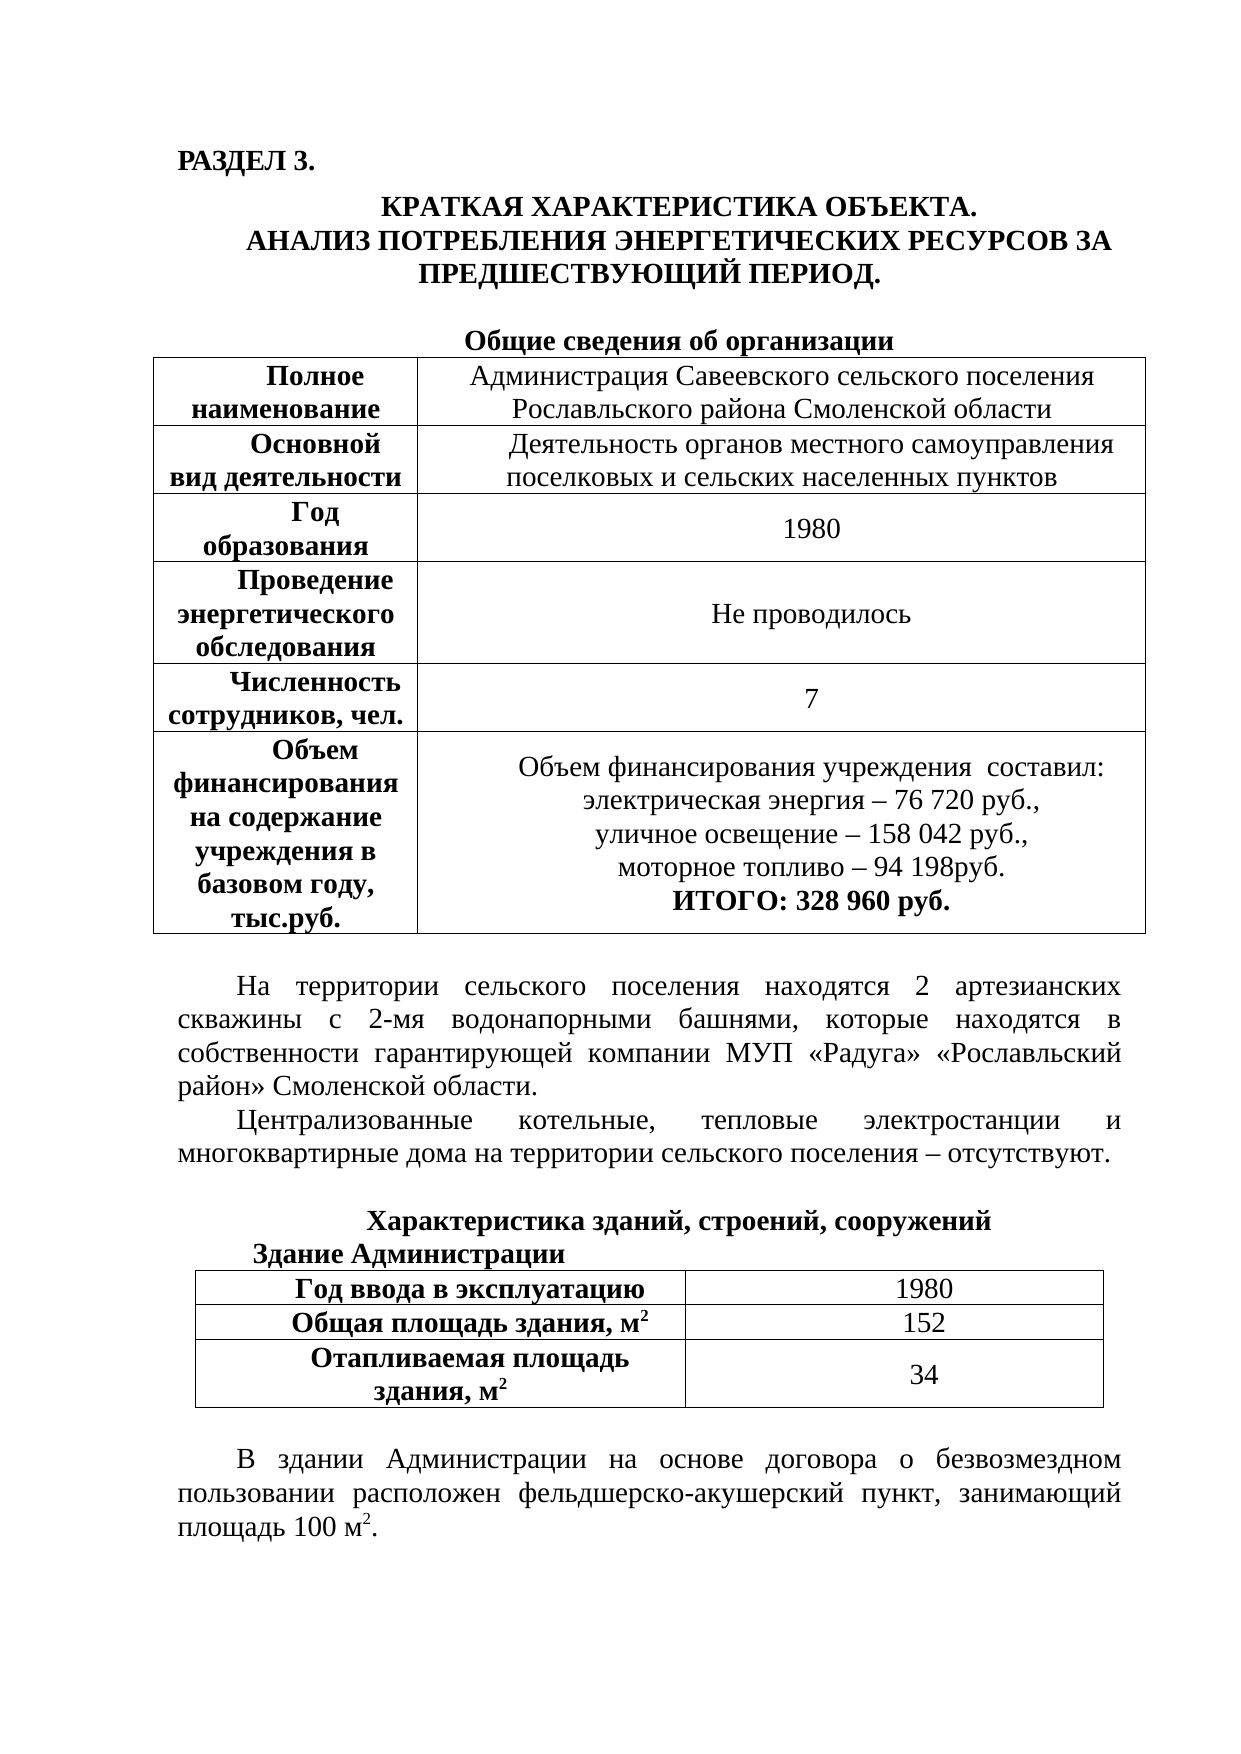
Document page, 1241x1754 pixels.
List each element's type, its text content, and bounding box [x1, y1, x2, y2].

table_cell Объем финансирования на содержание учреждения в базовом году, тыс.руб. [154, 732, 417, 933]
table_cell Год образования [154, 494, 417, 561]
text Централизованные котельные, тепловые электростанции и многоквартирные дома на территории сельского поселения – отсутствуют. [177, 1102, 1122, 1169]
table_cell Не проводилось [418, 562, 1145, 663]
table_cell Численность сотрудников, чел. [154, 664, 417, 731]
text На территории сельского поселения находятся 2 артезианских скважины с 2-мя водонапорными башнями, которые находятся в собственности гарантирующей компании МУП «Радуга» «Рославльский район» Смоленской области. [177, 968, 1122, 1102]
table_cell 152 [686, 1305, 1103, 1339]
table_cell Проведение энергетического обследования [154, 562, 417, 663]
table_header Полное наименование [154, 358, 417, 425]
table_cell Отапливаемая площадь здания, м2 [196, 1340, 685, 1407]
list Здание Администрации [252, 1236, 1122, 1270]
text КРАТКАЯ ХАРАКТЕРИСТИКА ОБЪЕКТА. [177, 189, 1122, 223]
table_cell 1980 [418, 494, 1145, 561]
table_cell Объем финансирования учреждения составил: электрическая энергия – 76 720 руб., уличное освещение – 158 042 руб., моторное топливо – 94 198руб. ИТОГО: 328 960 руб. [418, 732, 1145, 933]
subtitle РАЗДЕЛ 3. [177, 143, 1122, 177]
table_header 1980 [686, 1271, 1103, 1304]
text АНАЛИЗ ПОТРЕБЛЕНИЯ ЭНЕРГЕТИЧЕСКИХ РЕСУРСОВ ЗА ПРЕДШЕСТВУЮЩИЙ ПЕРИОД. [177, 223, 1122, 290]
text Общие сведения об организации [177, 323, 1122, 357]
table_cell Деятельность органов местного самоуправления поселковых и сельских населенных пунктов [418, 426, 1145, 493]
table_cell Основной вид деятельности [154, 426, 417, 493]
table_cell 34 [686, 1340, 1103, 1407]
table_cell 7 [418, 664, 1145, 731]
text В здании Администрации на основе договора о безвозмездном пользовании расположен фельдшерско-акушерский пункт, занимающий площадь 100 м2. [177, 1442, 1122, 1542]
table_header Год ввода в эксплуатацию [196, 1271, 685, 1304]
table_cell Общая площадь здания, м2 [196, 1305, 685, 1339]
table_header Администрация Савеевского сельского поселения Рославльского района Смоленской области [418, 358, 1145, 425]
text Характеристика зданий, строений, сооружений [177, 1203, 1122, 1236]
